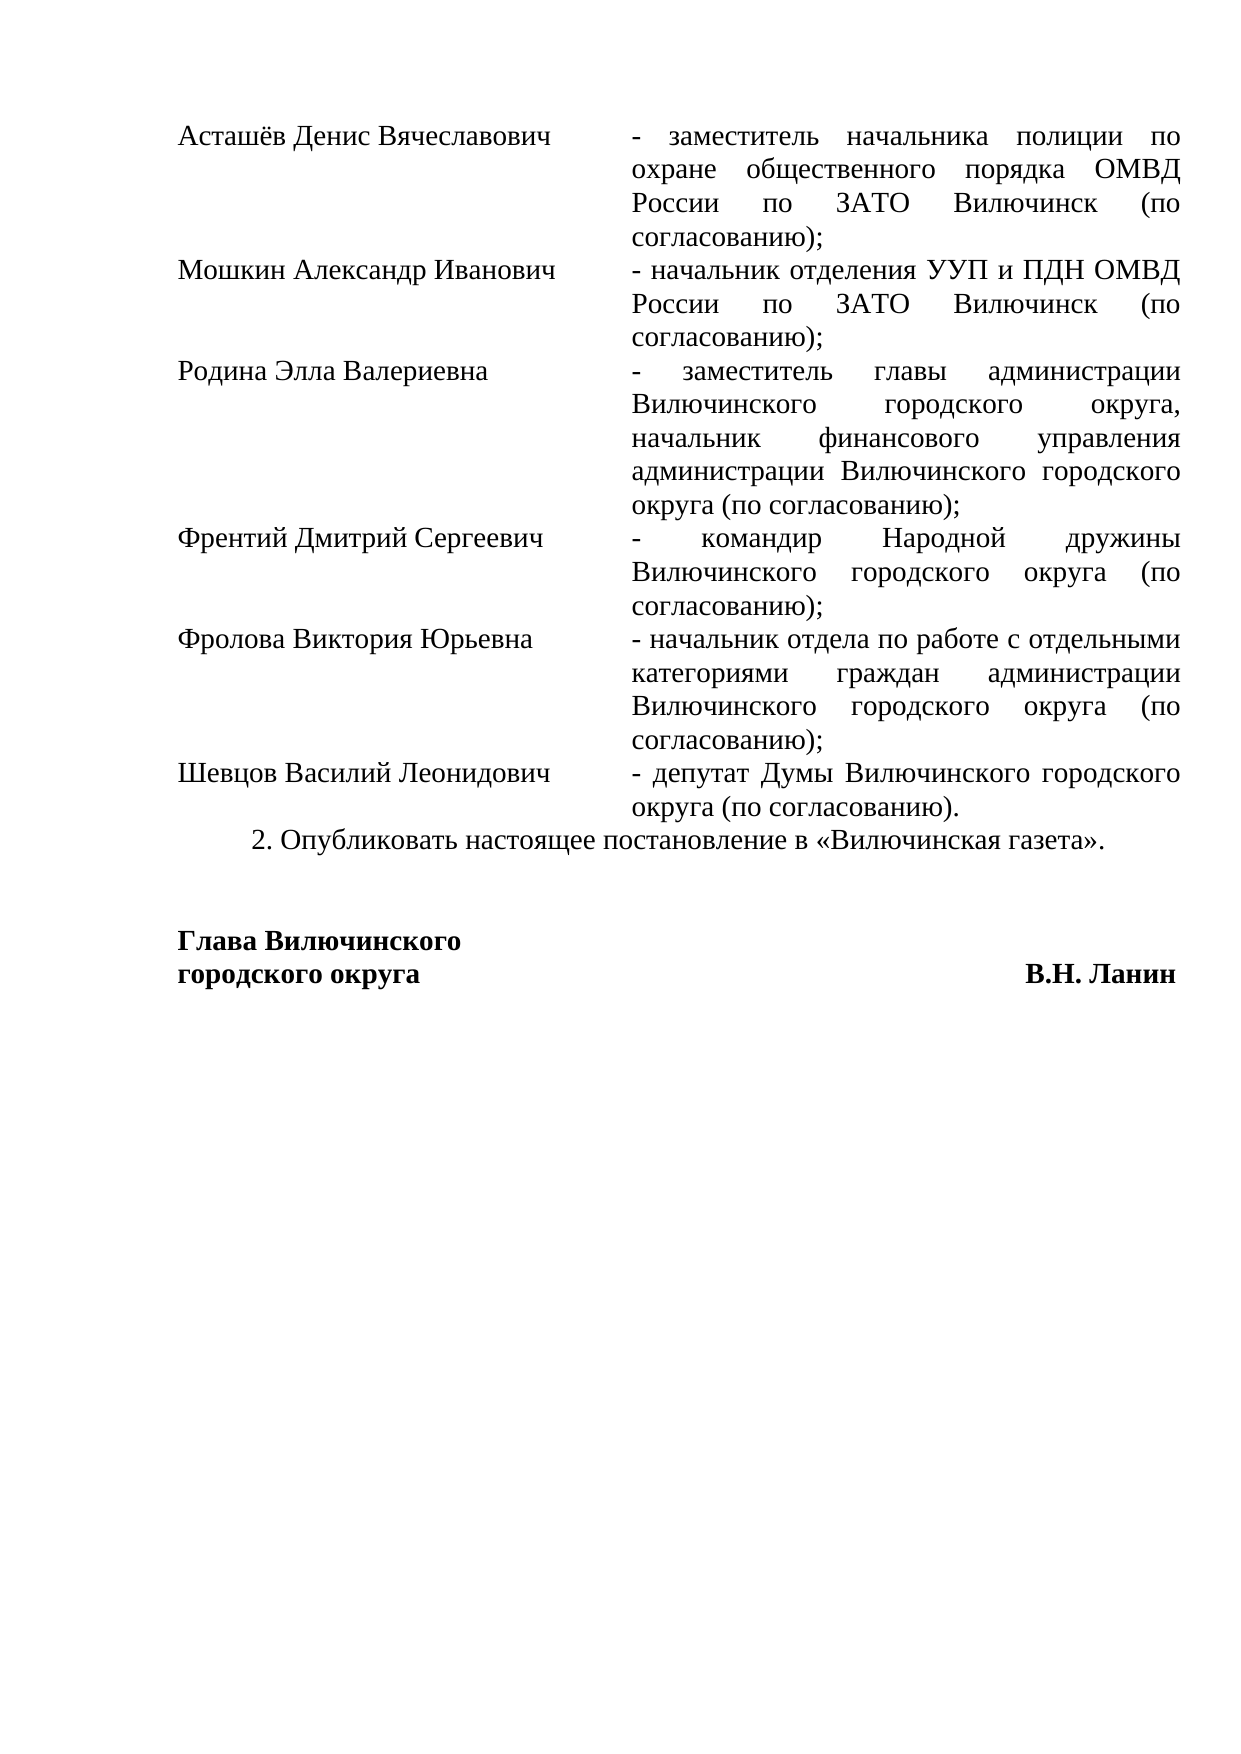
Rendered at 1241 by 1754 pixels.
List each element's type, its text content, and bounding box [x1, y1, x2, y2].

text Глава Вилючинского [177, 923, 1181, 957]
table_cell Мошкин Александр Иванович [166, 252, 620, 353]
text 2. Опубликовать настоящее постановление в «Вилючинская газета». [177, 822, 1181, 856]
table_cell - заместитель главы администрации Вилючинского городского округа, начальник финансового управления администрации Вилючинского городского округа (по согласованию); [620, 353, 1192, 521]
table_cell - начальник отдела по работе с отдельными категориями граждан администрации Вилючинского городского округа (по согласованию); [620, 621, 1192, 755]
table_cell - командир Народной дружины Вилючинского городского округа (по согласованию); [620, 521, 1192, 621]
table_cell Фролова Виктория Юрьевна [166, 621, 620, 755]
table_cell Шевцов Василий Леонидович [166, 755, 620, 822]
text городского округа В.Н. Ланин [177, 957, 1181, 990]
table_cell - депутат Думы Вилючинского городского округа (по согласованию). [620, 755, 1192, 822]
table_cell - начальник отделения УУП и ПДН ОМВД России по ЗАТО Вилючинск (по согласованию); [620, 252, 1192, 353]
table_cell Родина Элла Валериевна [166, 353, 620, 521]
table_cell Асташёв Денис Вячеславович [166, 118, 620, 252]
table_cell - заместитель начальника полиции по охране общественного порядка ОМВД России по ЗАТО Вилючинск (по согласованию); [620, 118, 1192, 252]
table_cell Френтий Дмитрий Сергеевич [166, 521, 620, 621]
